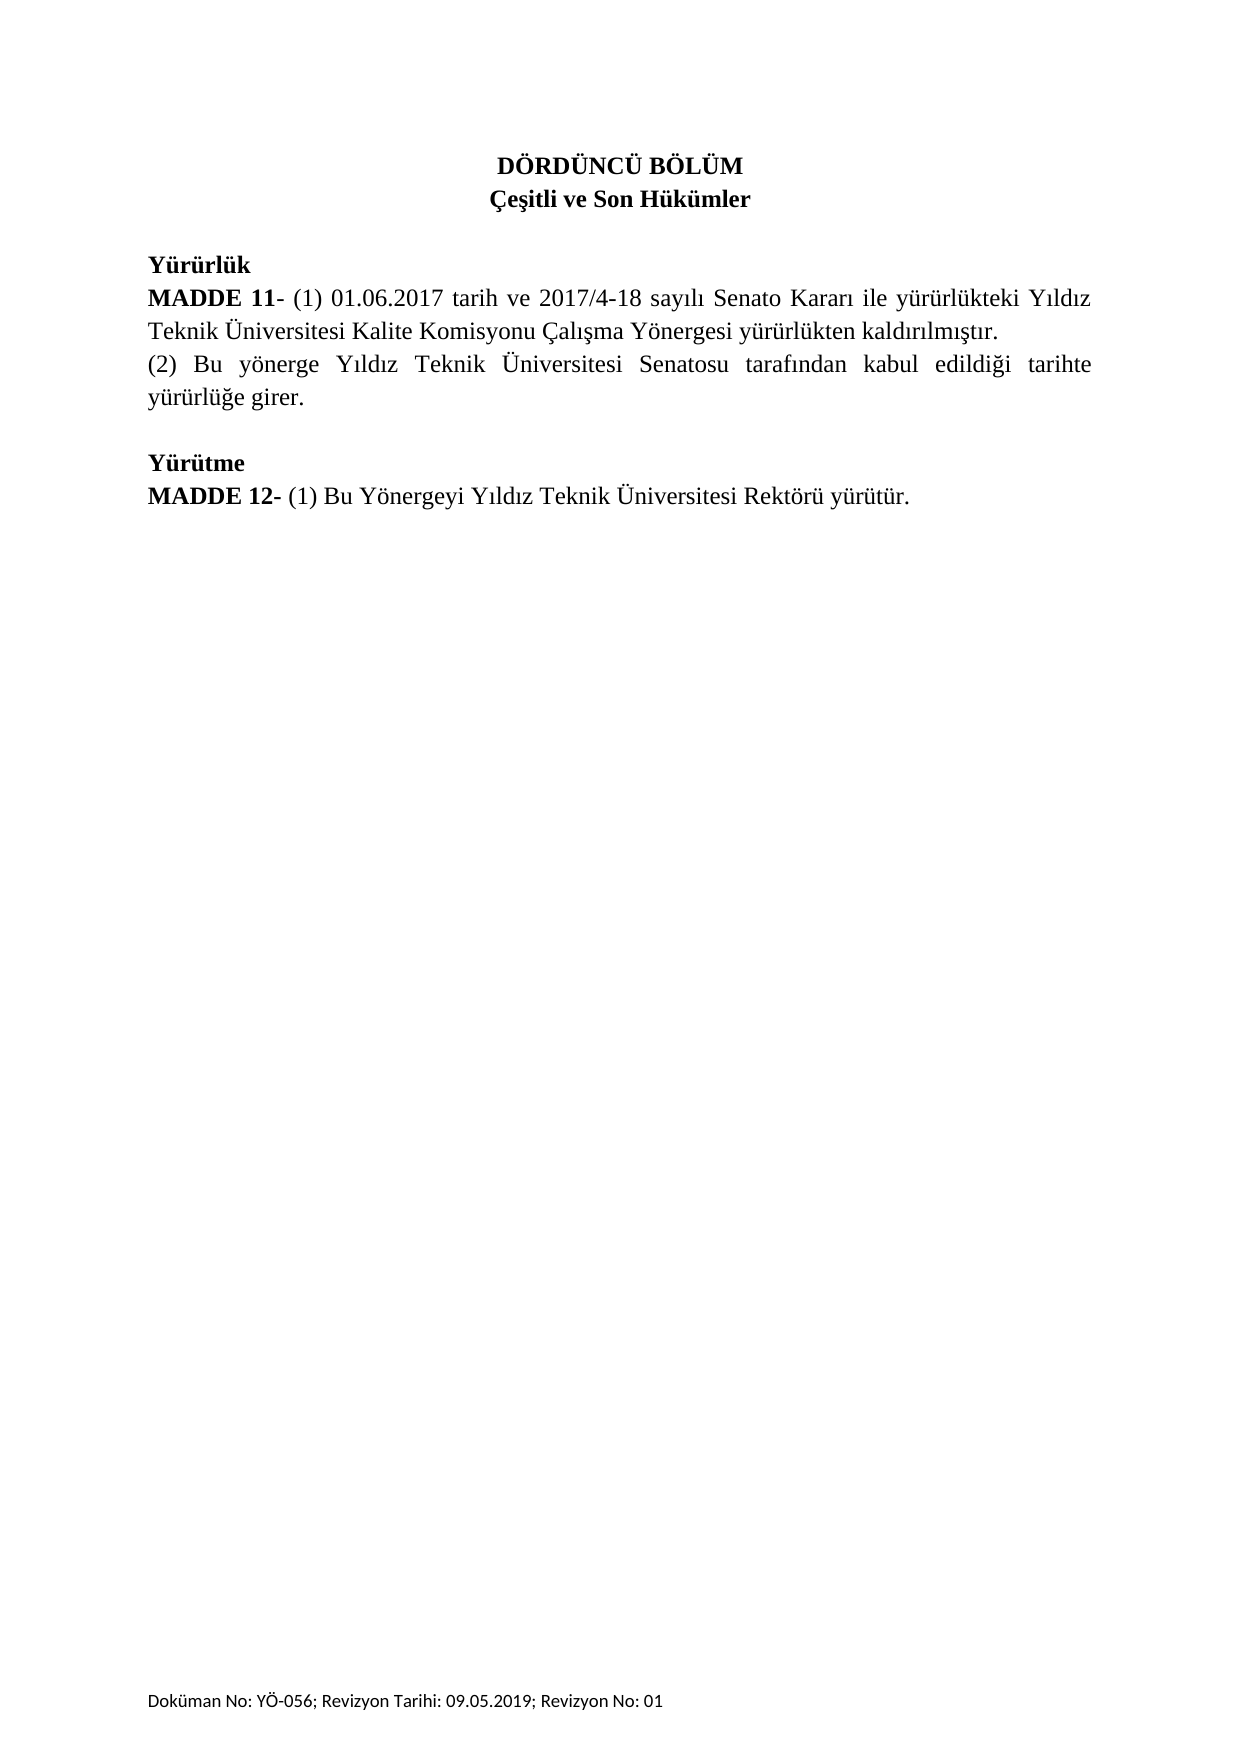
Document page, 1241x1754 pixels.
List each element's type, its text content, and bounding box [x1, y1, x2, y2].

text DÖRDÜNCÜ BÖLÜM [148, 151, 1092, 180]
text Çeşitli ve Son Hükümler [148, 184, 1092, 213]
text MADDE 11- (1) 01.06.2017 tarih ve 2017/4-18 sayılı Senato Kararı ile yürürlükteki Yıldız Teknik Üniversitesi Kalite Komisyonu Çalışma Yönergesi yürürlükten kaldırılmıştır. [148, 283, 1092, 345]
text MADDE 12- (1) Bu Yönergeyi Yıldız Teknik Üniversitesi Rektörü yürütür. [148, 481, 1092, 510]
text Yürütme [148, 448, 1092, 477]
text (2) Bu yönerge Yıldız Teknik Üniversitesi Senatosu tarafından kabul edildiği tarihte yürürlüğe girer. [148, 349, 1092, 411]
text Yürürlük [148, 250, 1092, 279]
